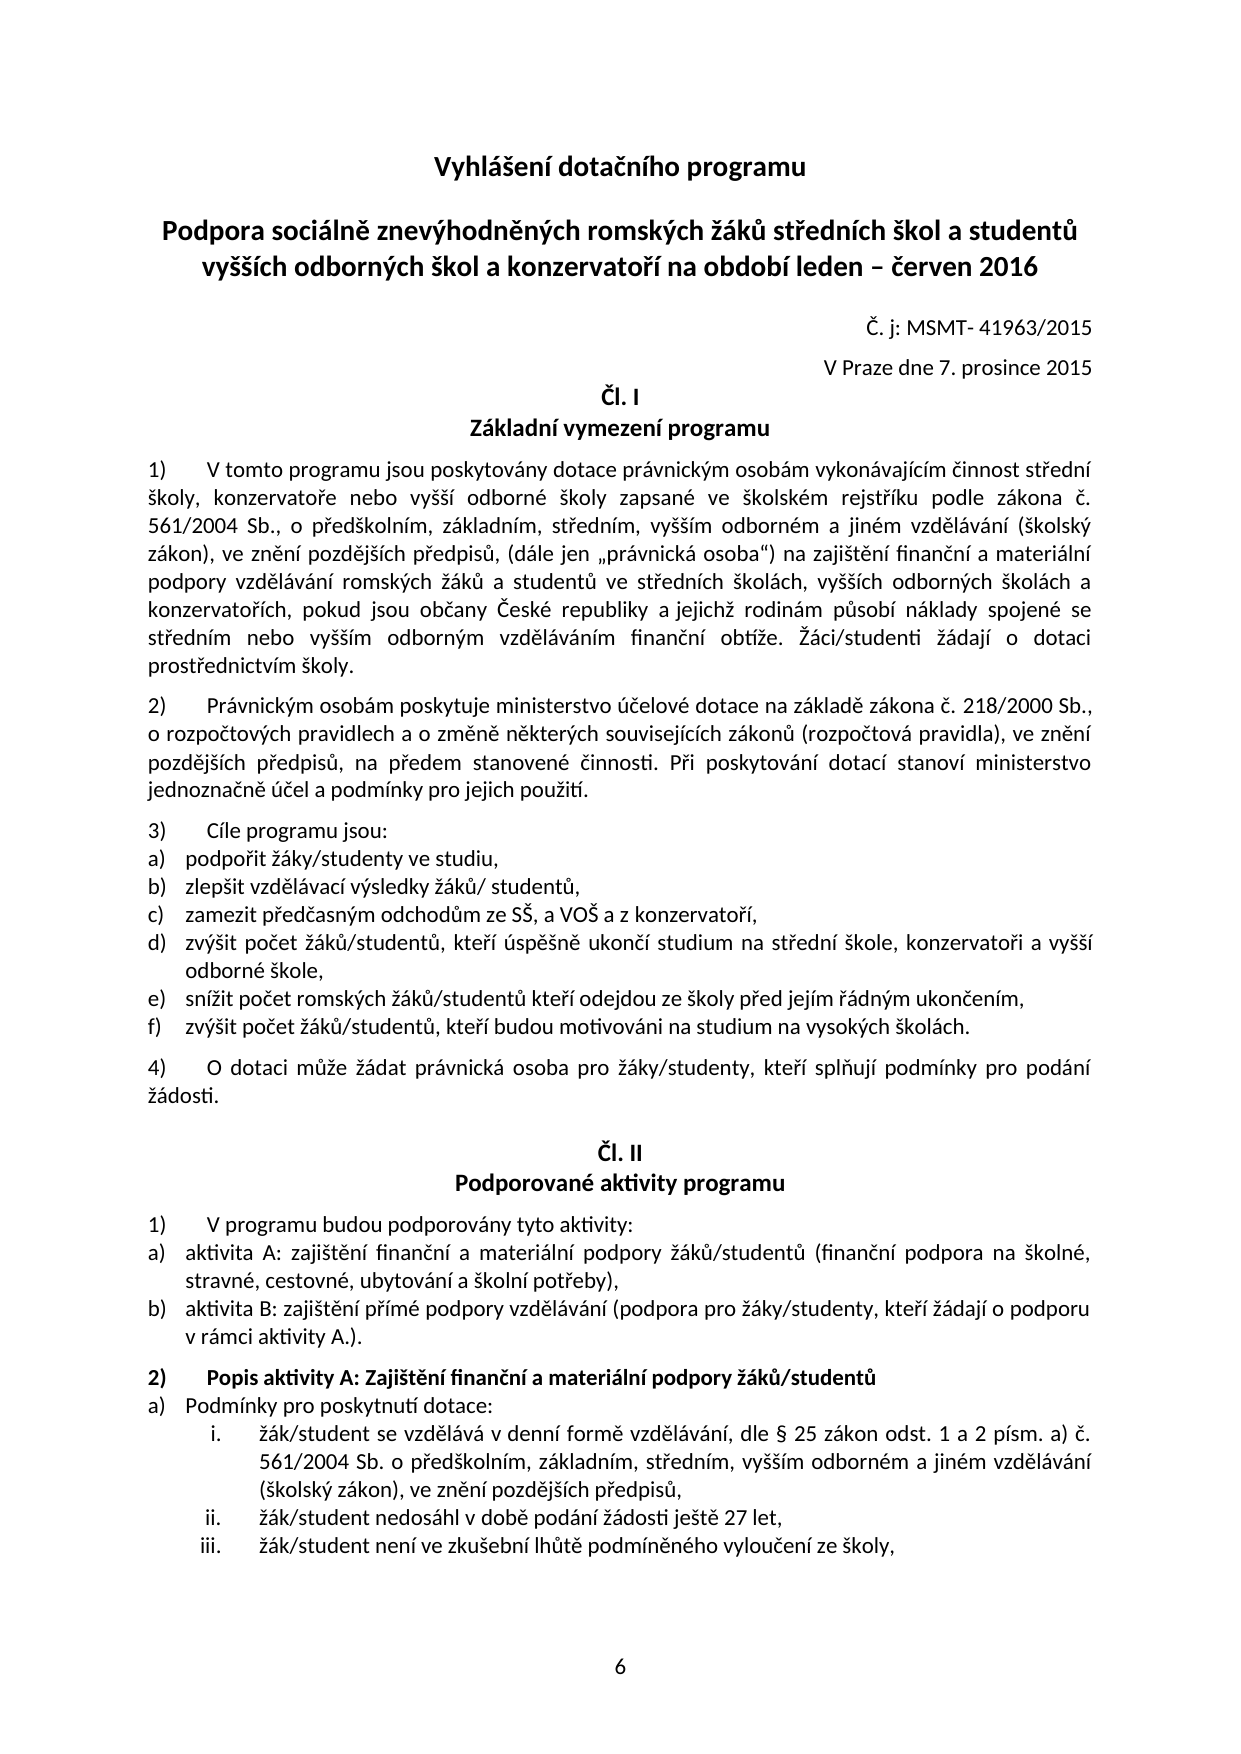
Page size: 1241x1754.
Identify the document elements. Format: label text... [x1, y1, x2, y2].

text 1) V tomto programu jsou poskytovány dotace právnickým osobám vykonávajícím činnost střední školy, konzervatoře nebo vyšší odborné školy zapsané ve školském rejstříku podle zákona č. 561/2004 Sb., o předškolním, základním, středním, vyšším odborném a jiném vzdělávání (školský zákon), ve znění pozdějších předpisů, (dále jen „právnická osoba“) na zajištění finanční a materiální podpory vzdělávání romských žáků a studentů ve středních školách, vyšších odborných školách a konzervatořích, pokud jsou občany České republiky a jejichž rodinám působí náklady spojené se středním nebo vyšším odborným vzděláváním finanční obtíže. Žáci/studenti žádají o dotaci prostřednictvím školy. [148, 455, 1093, 679]
text 2) Právnickým osobám poskytuje ministerstvo účelové dotace na základě zákona č. 218/2000 Sb., o rozpočtových pravidlech a o změně některých souvisejících zákonů (rozpočtová pravidla), ve znění pozdějších předpisů, na předem stanovené činnosti. Při poskytování dotací stanoví ministerstvo jednoznačně účel a podmínky pro jejich použití. [148, 692, 1093, 804]
list žák/student není ve zkušební lhůtě podmíněného vyloučení ze školy, [221, 1531, 1093, 1559]
list zvýšit počet žáků/studentů, kteří budou motivováni na studium na vysokých školách. [148, 1012, 1093, 1040]
text Vyhlášení dotačního programu [148, 148, 1093, 183]
text 4) O dotaci může žádat právnická osoba pro žáky/studenty, kteří splňují podmínky pro podání žádosti. [148, 1053, 1093, 1109]
text 1) V programu budou podporovány tyto aktivity: [148, 1210, 1093, 1238]
list žák/student se vzdělává v denní formě vzdělávání, dle § 25 zákon odst. 1 a 2 písm. a) č. 561/2004 Sb. o předškolním, základním, středním, vyšším odborném a jiném vzdělávání (školský zákon), ve znění pozdějších předpisů, [221, 1419, 1093, 1503]
text Č. j: MSMT- 41963/2015 [148, 313, 1093, 341]
text V Praze dne 7. prosince 2015 [148, 353, 1093, 381]
text Podporované aktivity programu [148, 1167, 1093, 1198]
list žák/student nedosáhl v době podání žádosti ještě 27 let, [221, 1503, 1093, 1531]
text 2) Popis aktivity A: Zajištění finanční a materiální podpory žáků/studentů [148, 1363, 1093, 1391]
text Podpora sociálně znevýhodněných romských žáků středních škol a studentů vyšších odborných škol a konzervatoří na období leden – červen 2016 [148, 212, 1093, 284]
text Čl. I [148, 381, 1093, 412]
list zvýšit počet žáků/studentů, kteří úspěšně ukončí studium na střední škole, konzervatoři a vyšší odborné škole, [148, 928, 1093, 984]
list zamezit předčasným odchodům ze SŠ, a VOŠ a z konzervatoří, [148, 900, 1093, 928]
text Základní vymezení programu [148, 412, 1093, 442]
list zlepšit vzdělávací výsledky žáků/ studentů, [148, 872, 1093, 900]
list podpořit žáky/studenty ve studiu, [148, 844, 1093, 872]
list aktivita A: zajištění finanční a materiální podpory žáků/studentů (finanční podpora na školné, stravné, cestovné, ubytování a školní potřeby), [148, 1238, 1093, 1294]
list aktivita B: zajištění přímé podpory vzdělávání (podpora pro žáky/studenty, kteří žádají o podporu v rámci aktivity A.). [148, 1294, 1093, 1351]
text Čl. II [148, 1137, 1093, 1167]
list snížit počet romských žáků/studentů kteří odejdou ze školy před jejím řádným ukončením, [148, 984, 1093, 1012]
text 3) Cíle programu jsou: [148, 816, 1093, 844]
list Podmínky pro poskytnutí dotace: [148, 1391, 1093, 1419]
